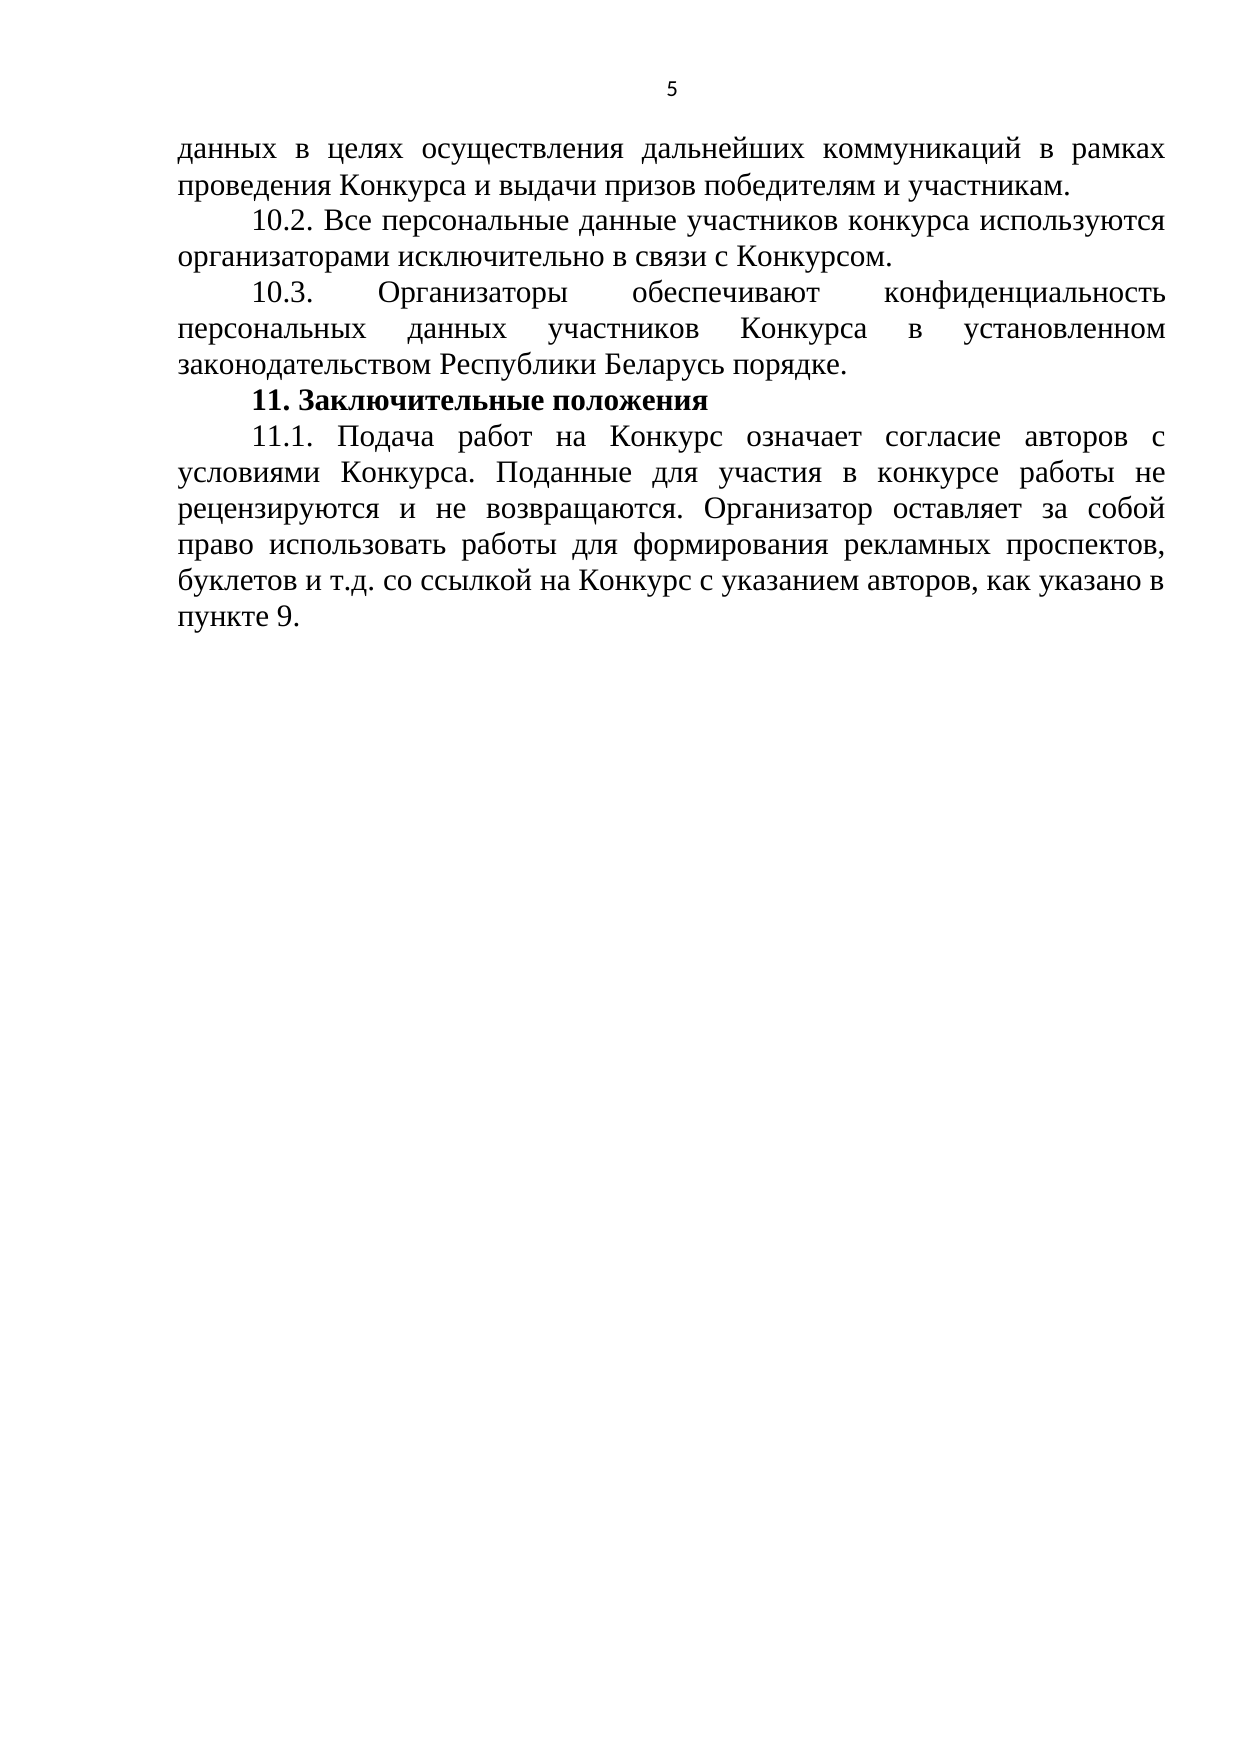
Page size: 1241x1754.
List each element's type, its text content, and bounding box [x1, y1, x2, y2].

text 11. Заключительные положения [177, 381, 1167, 417]
text 10.2. Все персональные данные участников конкурса используются организаторами исключительно в связи с Конкурсом. [177, 202, 1167, 273]
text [177, 130, 1167, 202]
text 11.1. Подача работ на Конкурс означает согласие авторов с условиями Конкурса. Поданные для участия в конкурсе работы не рецензируются и не возвращаются. Организатор оставляет за собой право использовать работы для формирования рекламных проспектов, буклетов и т.д. со ссылкой на Конкурс с указанием авторов, как указано в пункте 9. [177, 417, 1167, 633]
text 10.3. Организаторы обеспечивают конфиденциальность персональных данных участников Конкурса в установленном законодательством Республики Беларусь порядке. [177, 273, 1167, 381]
